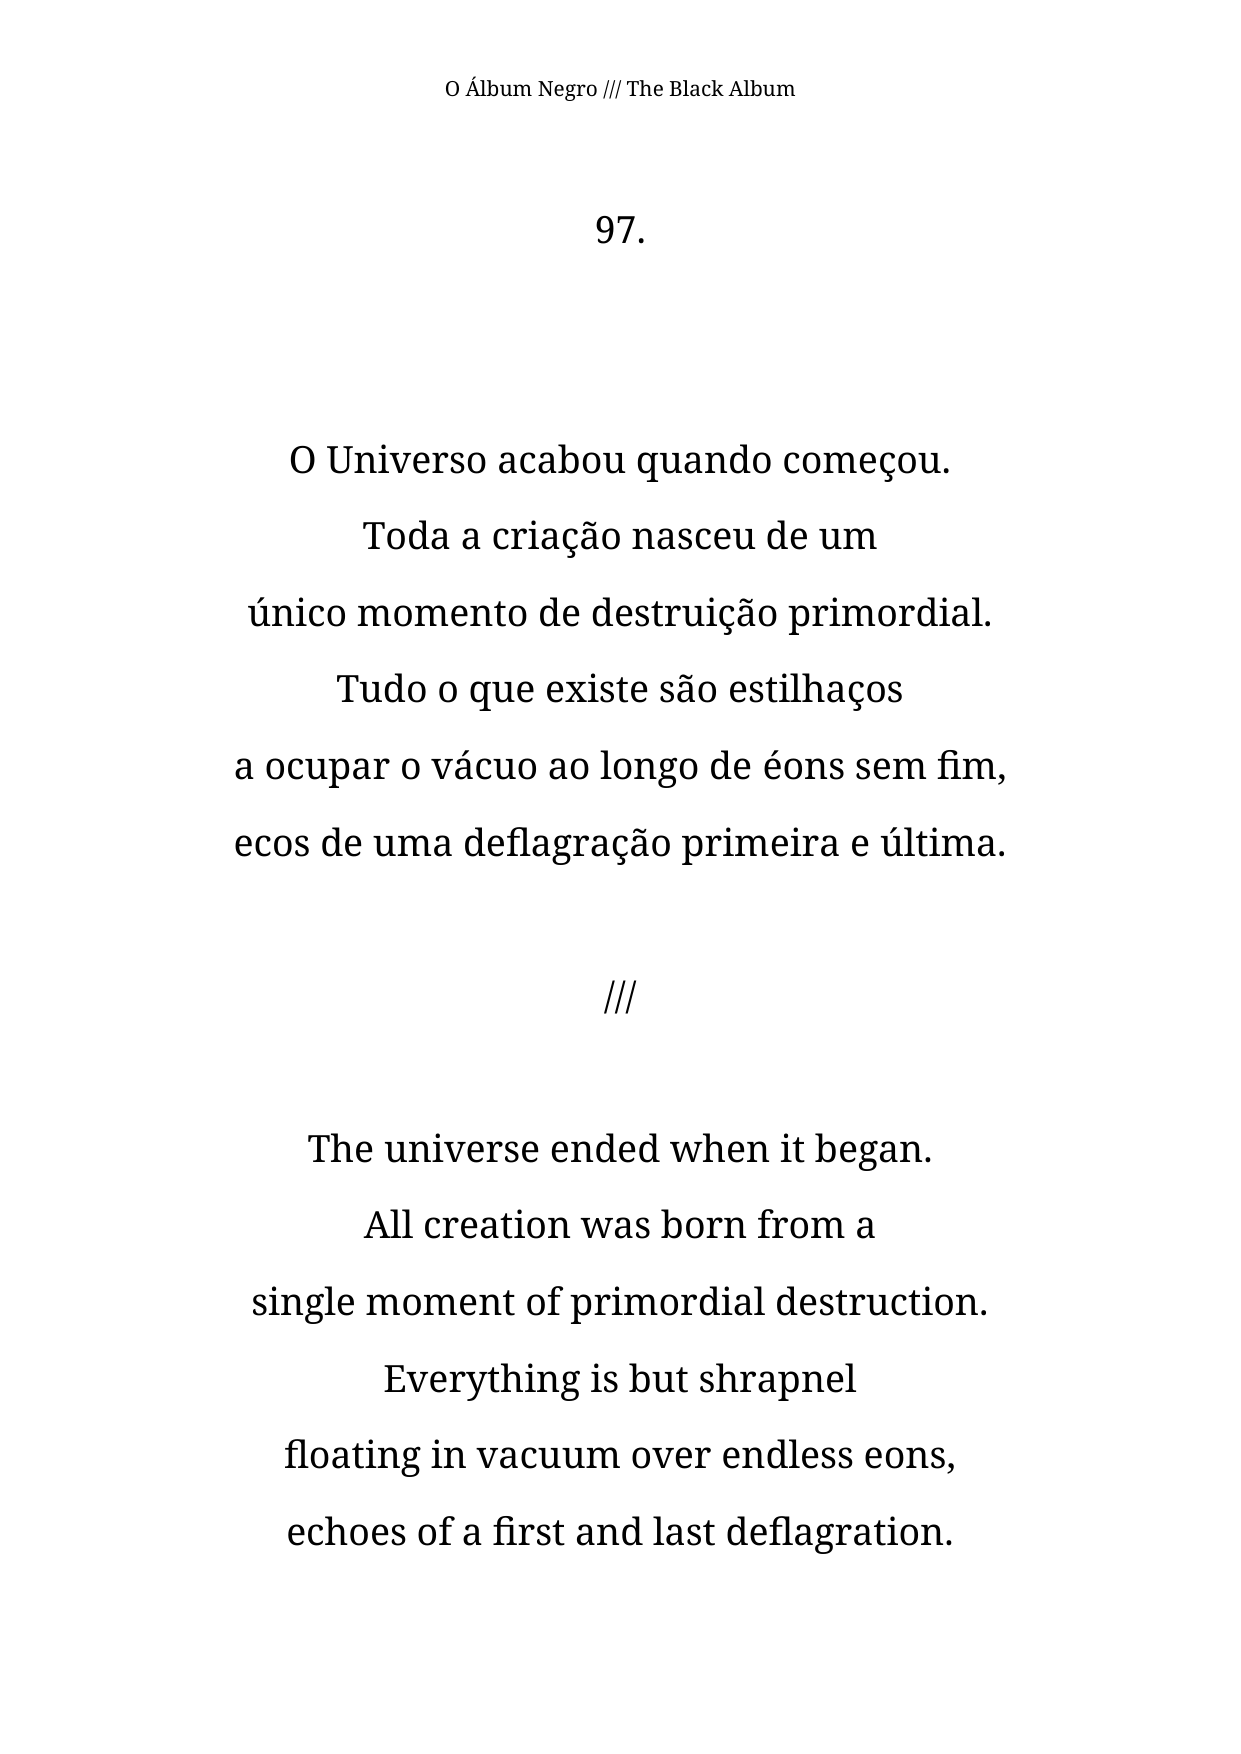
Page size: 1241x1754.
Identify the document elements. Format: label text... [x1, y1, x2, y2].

text 97. [75, 203, 1165, 254]
text floating in vacuum over endless eons, [75, 1428, 1165, 1479]
text a ocupar o vácuo ao longo de éons sem fim, [75, 739, 1165, 790]
text All creation was born from a [75, 1199, 1165, 1250]
text ecos de uma deflagração primeira e última. [75, 816, 1165, 867]
text single moment of primordial destruction. [75, 1275, 1165, 1326]
text The universe ended when it began. [75, 1122, 1165, 1173]
text echoes of a first and last deflagration. [75, 1505, 1165, 1556]
text único momento de destruição primordial. [75, 586, 1165, 637]
text O Universo acabou quando começou. [75, 433, 1165, 484]
text Tudo o que existe são estilhaços [75, 663, 1165, 714]
text Everything is but shrapnel [75, 1352, 1165, 1403]
text Toda a criação nasceu de um [75, 510, 1165, 561]
text /// [75, 969, 1165, 1020]
